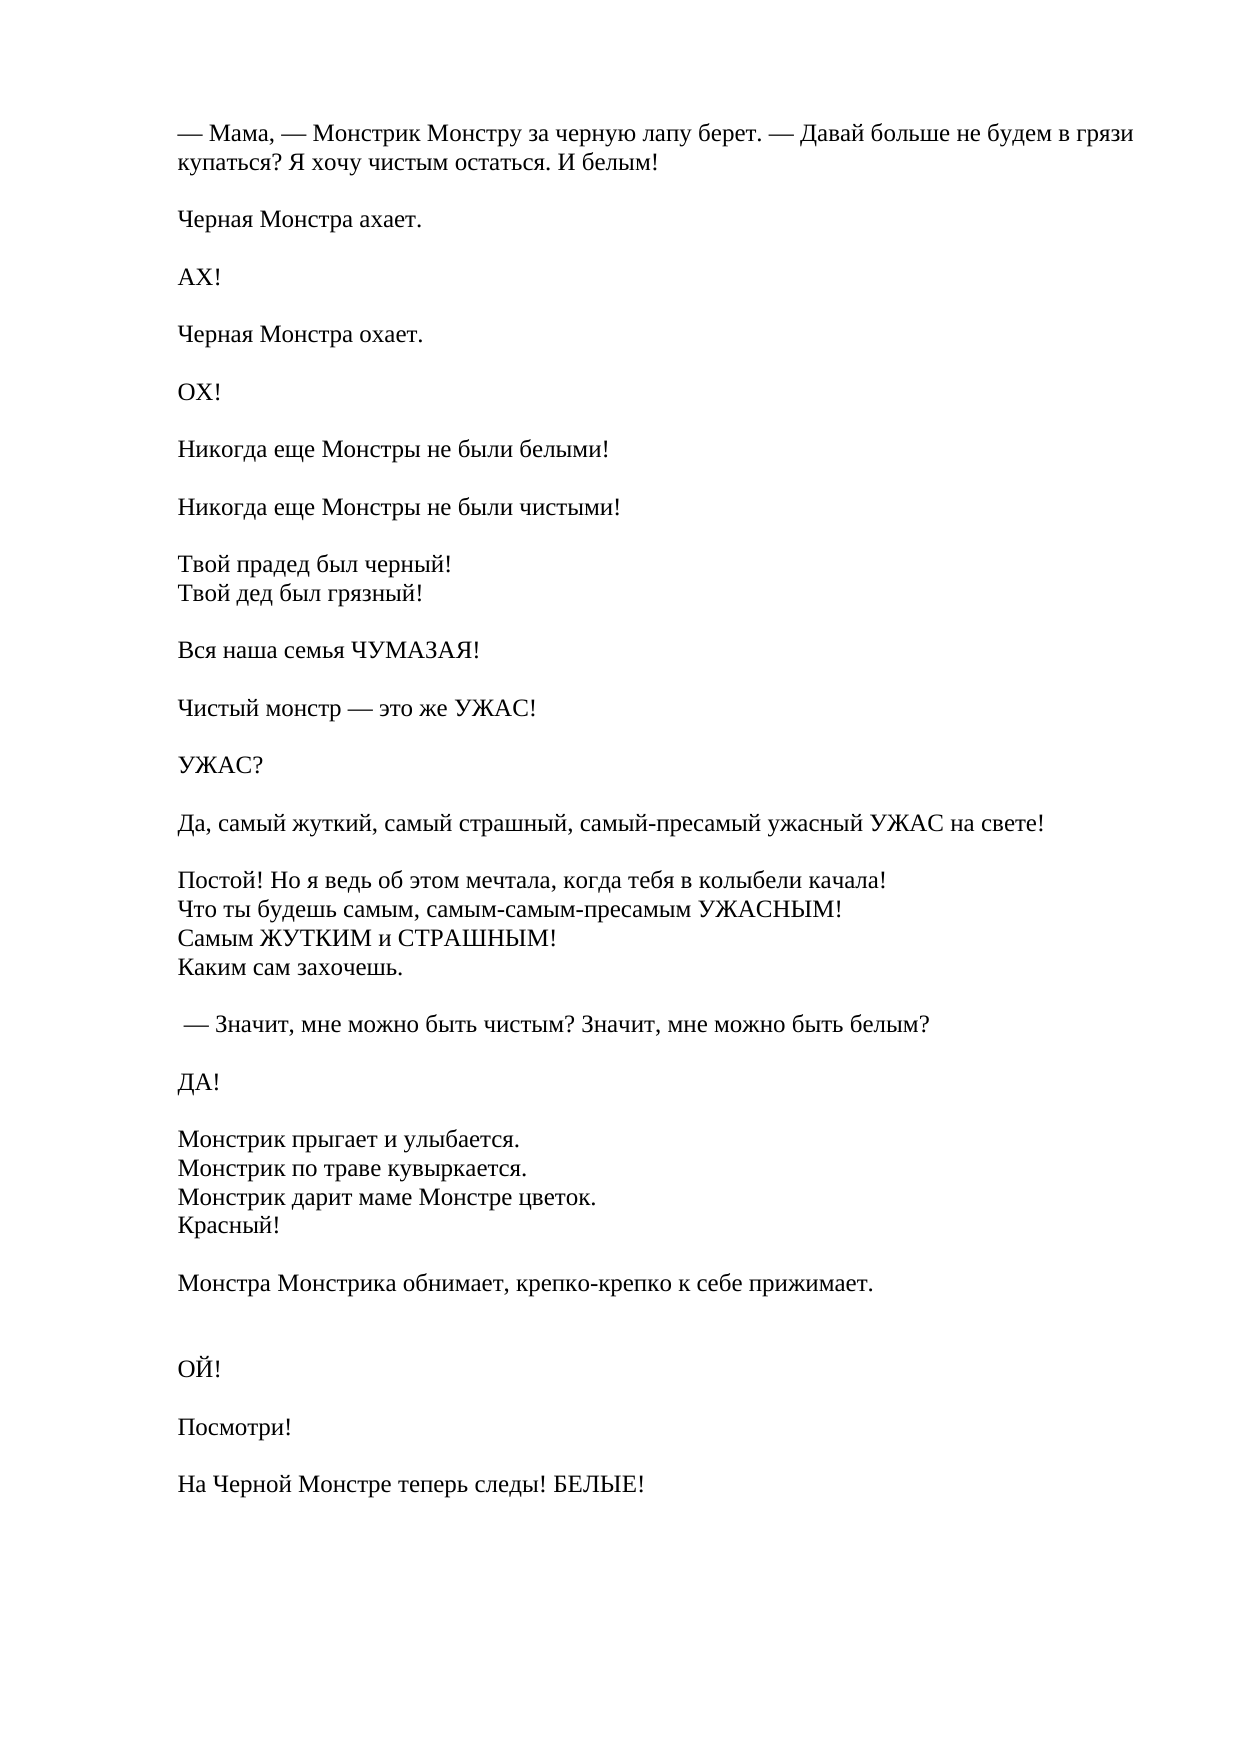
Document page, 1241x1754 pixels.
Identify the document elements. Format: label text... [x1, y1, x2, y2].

text Чистый монстр — это же УЖАС! [177, 693, 1152, 722]
text Монстрик дарит маме Монстре цветок. [177, 1182, 1152, 1211]
text Никогда еще Монстры не были белыми! [177, 434, 1152, 463]
text Монстрик по траве кувыркается. [177, 1153, 1152, 1182]
text ОЙ! [177, 1354, 1152, 1383]
text УЖАС? [177, 751, 1152, 779]
text ДА! [177, 1067, 1152, 1096]
text — Значит, мне можно быть чистым? Значит, мне можно быть белым? [177, 1009, 1152, 1038]
text Никогда еще Монстры не были чистыми! [177, 492, 1152, 521]
text Монстра Монстрика обнимает, крепко-крепко к себе прижимает. [177, 1268, 1152, 1297]
text На Черной Монстре теперь следы! БЕЛЫЕ! [177, 1469, 1152, 1498]
text ОХ! [177, 377, 1152, 406]
text АХ! [177, 262, 1152, 291]
text Твой дед был грязный! [177, 578, 1152, 607]
text Черная Монстра охает. [177, 319, 1152, 348]
text Самым ЖУТКИМ и СТРАШНЫМ! [177, 923, 1152, 952]
text Что ты будешь самым, самым-самым-пресамым УЖАСНЫМ! [177, 894, 1152, 923]
text Черная Монстра ахает. [177, 204, 1152, 233]
text Каким сам захочешь. [177, 952, 1152, 981]
text Красный! [177, 1211, 1152, 1239]
text Посмотри! [177, 1412, 1152, 1441]
text Монстрик прыгает и улыбается. [177, 1124, 1152, 1153]
text Вся наша семья ЧУМАЗАЯ! [177, 636, 1152, 664]
text Твой прадед был черный! [177, 549, 1152, 578]
text Да, самый жуткий, самый страшный, самый-пресамый ужасный УЖАС на свете! [177, 808, 1152, 837]
text — Мама, — Монстрик Монстру за черную лапу берет. — Давай больше не будем в грязи купаться? Я хочу чистым остаться. И белым! [177, 118, 1152, 176]
text Постой! Но я ведь об этом мечтала, когда тебя в колыбели качала! [177, 866, 1152, 894]
